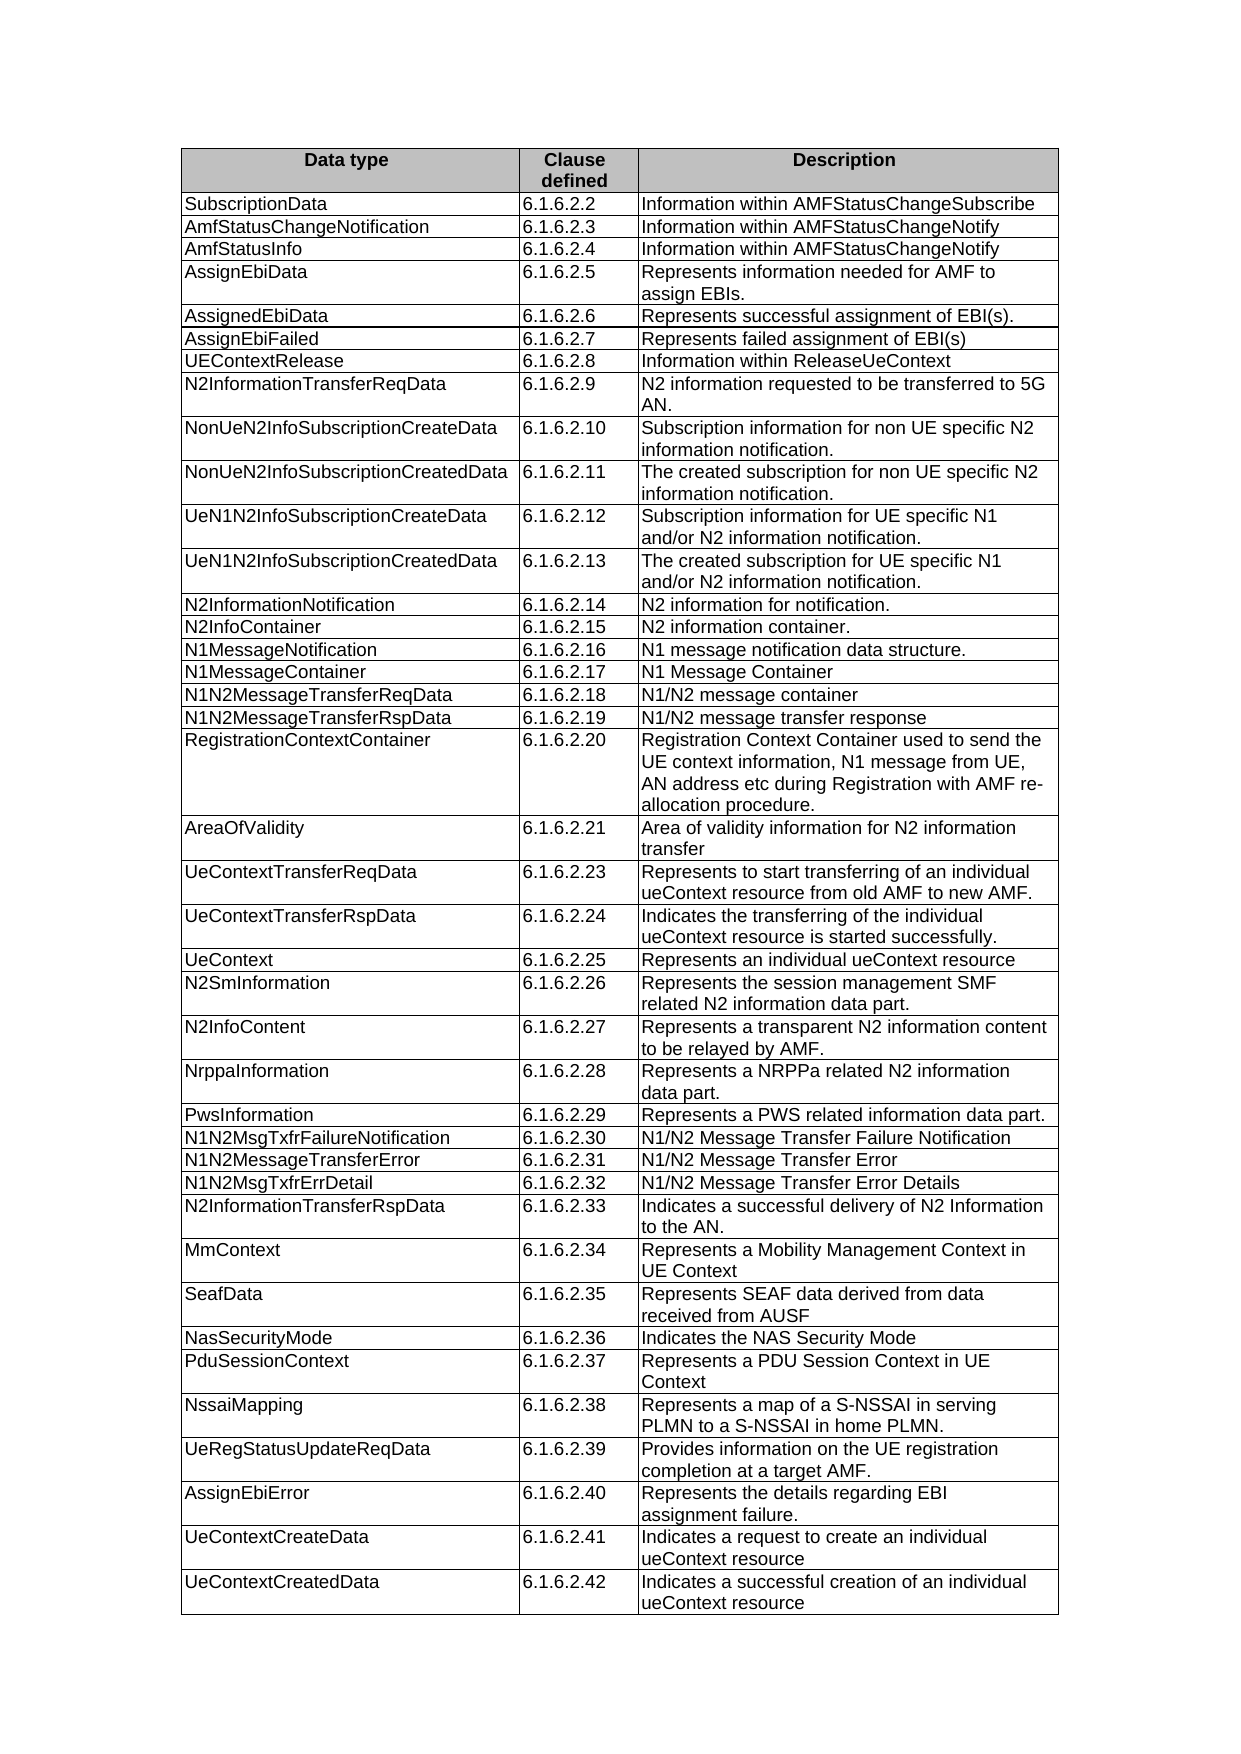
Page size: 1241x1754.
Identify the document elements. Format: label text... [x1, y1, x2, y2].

table_cell Information within ReleaseUeContext [639, 350, 1058, 372]
table_cell 6.1.6.2.38 [520, 1394, 638, 1437]
table_cell Represents a Mobility Management Context in UE Context [639, 1239, 1058, 1282]
table_cell NonUeN2InfoSubscriptionCreatedData [182, 461, 519, 504]
table_cell AssignEbiData [182, 261, 519, 304]
table_cell 6.1.6.2.25 [520, 949, 638, 971]
table_cell Represents successful assignment of EBI(s). [639, 305, 1058, 326]
table_cell N2InfoContent [182, 1016, 519, 1059]
table_cell 6.1.6.2.34 [520, 1239, 638, 1282]
table_cell N1N2MessageTransferReqData [182, 684, 519, 706]
table_cell 6.1.6.2.32 [520, 1172, 638, 1193]
table_cell Provides information on the UE registration completion at a target AMF. [639, 1438, 1058, 1481]
table_cell 6.1.6.2.33 [520, 1195, 638, 1238]
table_cell Represents a map of a S-NSSAI in serving PLMN to a S-NSSAI in home PLMN. [639, 1394, 1058, 1437]
table_cell Subscription information for UE specific N1 and/or N2 information notification. [639, 505, 1058, 548]
table_cell AreaOfValidity [182, 816, 519, 859]
table_cell 6.1.6.2.7 [520, 328, 638, 349]
table_cell NrppaInformation [182, 1060, 519, 1103]
table_cell 6.1.6.2.23 [520, 861, 638, 904]
table_cell Represents SEAF data derived from data received from AUSF [639, 1283, 1058, 1326]
table_cell Indicates the NAS Security Mode [639, 1327, 1058, 1348]
table_cell 6.1.6.2.21 [520, 816, 638, 859]
table_cell AssignedEbiData [182, 305, 519, 326]
table_cell UeN1N2InfoSubscriptionCreatedData [182, 549, 519, 592]
table_cell Represents a PDU Session Context in UE Context [639, 1350, 1058, 1393]
table_cell 6.1.6.2.39 [520, 1438, 638, 1481]
table_cell PwsInformation [182, 1104, 519, 1126]
table_cell 6.1.6.2.27 [520, 1016, 638, 1059]
table_cell 6.1.6.2.35 [520, 1283, 638, 1326]
table_cell Subscription information for non UE specific N2 information notification. [639, 417, 1058, 460]
table_cell 6.1.6.2.13 [520, 549, 638, 592]
table_cell N1/N2 message container [639, 684, 1058, 706]
table_cell 6.1.6.2.3 [520, 216, 638, 237]
table_cell 6.1.6.2.30 [520, 1127, 638, 1148]
table_cell 6.1.6.2.6 [520, 305, 638, 326]
table_cell 6.1.6.2.10 [520, 417, 638, 460]
table_cell 6.1.6.2.40 [520, 1482, 638, 1525]
table_cell N2InformationNotification [182, 594, 519, 615]
table_cell N1N2MessageTransferError [182, 1149, 519, 1171]
table_cell 6.1.6.2.12 [520, 505, 638, 548]
table_cell Area of validity information for N2 information transfer [639, 816, 1058, 859]
table_cell Represents an individual ueContext resource [639, 949, 1058, 971]
table_cell AmfStatusChangeNotification [182, 216, 519, 237]
table_cell Information within AMFStatusChangeSubscribe [639, 193, 1058, 214]
table_cell N1 Message Container [639, 661, 1058, 683]
table_cell Represents a transparent N2 information content to be relayed by AMF. [639, 1016, 1058, 1059]
table_cell N1MessageNotification [182, 639, 519, 660]
table_cell UeRegStatusUpdateReqData [182, 1438, 519, 1481]
table_cell 6.1.6.2.5 [520, 261, 638, 304]
table_cell 6.1.6.2.16 [520, 639, 638, 660]
table_cell 6.1.6.2.28 [520, 1060, 638, 1103]
table_cell PduSessionContext [182, 1350, 519, 1393]
table_cell NssaiMapping [182, 1394, 519, 1437]
table_cell SubscriptionData [182, 193, 519, 214]
table_cell The created subscription for UE specific N1 and/or N2 information notification. [639, 549, 1058, 592]
table_cell 6.1.6.2.18 [520, 684, 638, 706]
table_cell The created subscription for non UE specific N2 information notification. [639, 461, 1058, 504]
table_cell 6.1.6.2.8 [520, 350, 638, 372]
table_cell NonUeN2InfoSubscriptionCreateData [182, 417, 519, 460]
table_cell Registration Context Container used to send the UE context information, N1 message from UE, AN address etc during Registration with AMF re-allocation procedure. [639, 729, 1058, 815]
table_cell Indicates a request to create an individual ueContext resource [639, 1526, 1058, 1569]
table_cell 6.1.6.2.11 [520, 461, 638, 504]
table_cell UeContextCreatedData [182, 1570, 519, 1613]
table_cell 6.1.6.2.24 [520, 905, 638, 948]
table_cell Represents information needed for AMF to assign EBIs. [639, 261, 1058, 304]
table_cell N2 information container. [639, 616, 1058, 638]
table_cell 6.1.6.2.31 [520, 1149, 638, 1171]
table_cell 6.1.6.2.36 [520, 1327, 638, 1348]
table_cell MmContext [182, 1239, 519, 1282]
table_cell 6.1.6.2.17 [520, 661, 638, 683]
table_cell Information within AMFStatusChangeNotify [639, 216, 1058, 237]
table_cell N1MessageContainer [182, 661, 519, 683]
table_cell Information within AMFStatusChangeNotify [639, 238, 1058, 260]
table_cell UeContext [182, 949, 519, 971]
table_cell N1/N2 message transfer response [639, 707, 1058, 728]
table_cell N1N2MsgTxfrFailureNotification [182, 1127, 519, 1148]
table_cell N1/N2 Message Transfer Error [639, 1149, 1058, 1171]
table_cell 6.1.6.2.9 [520, 373, 638, 416]
table_cell UeN1N2InfoSubscriptionCreateData [182, 505, 519, 548]
table_cell 6.1.6.2.37 [520, 1350, 638, 1393]
table_cell 6.1.6.2.42 [520, 1570, 638, 1613]
table_cell Represents the session management SMF related N2 information data part. [639, 972, 1058, 1015]
table_header Data type [182, 149, 519, 192]
table_cell 6.1.6.2.14 [520, 594, 638, 615]
table_cell Indicates a successful delivery of N2 Information to the AN. [639, 1195, 1058, 1238]
table_cell 6.1.6.2.41 [520, 1526, 638, 1569]
table_cell NasSecurityMode [182, 1327, 519, 1348]
table_cell UeContextTransferRspData [182, 905, 519, 948]
table_header Clause defined [520, 149, 638, 192]
table_header Description [639, 149, 1058, 192]
table_cell AmfStatusInfo [182, 238, 519, 260]
table_cell N1 message notification data structure. [639, 639, 1058, 660]
table_cell N2InformationTransferReqData [182, 373, 519, 416]
table_cell 6.1.6.2.26 [520, 972, 638, 1015]
table_cell 6.1.6.2.15 [520, 616, 638, 638]
table_cell N2 information for notification. [639, 594, 1058, 615]
table_cell UeContextCreateData [182, 1526, 519, 1569]
table_cell 6.1.6.2.19 [520, 707, 638, 728]
table_cell Represents a PWS related information data part. [639, 1104, 1058, 1126]
table_cell Indicates a successful creation of an individual ueContext resource [639, 1570, 1058, 1613]
table_cell 6.1.6.2.2 [520, 193, 638, 214]
table_cell AssignEbiError [182, 1482, 519, 1525]
table_cell Represents a NRPPa related N2 information data part. [639, 1060, 1058, 1103]
table_cell 6.1.6.2.20 [520, 729, 638, 815]
table_cell Represents to start transferring of an individual ueContext resource from old AMF to new AMF. [639, 861, 1058, 904]
table_cell N1/N2 Message Transfer Error Details [639, 1172, 1058, 1193]
table_cell N1/N2 Message Transfer Failure Notification [639, 1127, 1058, 1148]
table_cell N2InfoContainer [182, 616, 519, 638]
table_cell 6.1.6.2.4 [520, 238, 638, 260]
table_cell Represents the details regarding EBI assignment failure. [639, 1482, 1058, 1525]
table_cell N2InformationTransferRspData [182, 1195, 519, 1238]
table_cell UEContextRelease [182, 350, 519, 372]
table_cell 6.1.6.2.29 [520, 1104, 638, 1126]
table_cell SeafData [182, 1283, 519, 1326]
table_cell N2SmInformation [182, 972, 519, 1015]
table_cell N1N2MessageTransferRspData [182, 707, 519, 728]
table_cell UeContextTransferReqData [182, 861, 519, 904]
table_cell Represents failed assignment of EBI(s) [639, 328, 1058, 349]
table_cell Indicates the transferring of the individual ueContext resource is started successfully. [639, 905, 1058, 948]
table_cell N2 information requested to be transferred to 5G AN. [639, 373, 1058, 416]
table_cell RegistrationContextContainer [182, 729, 519, 815]
table_cell N1N2MsgTxfrErrDetail [182, 1172, 519, 1193]
table_cell AssignEbiFailed [182, 328, 519, 349]
